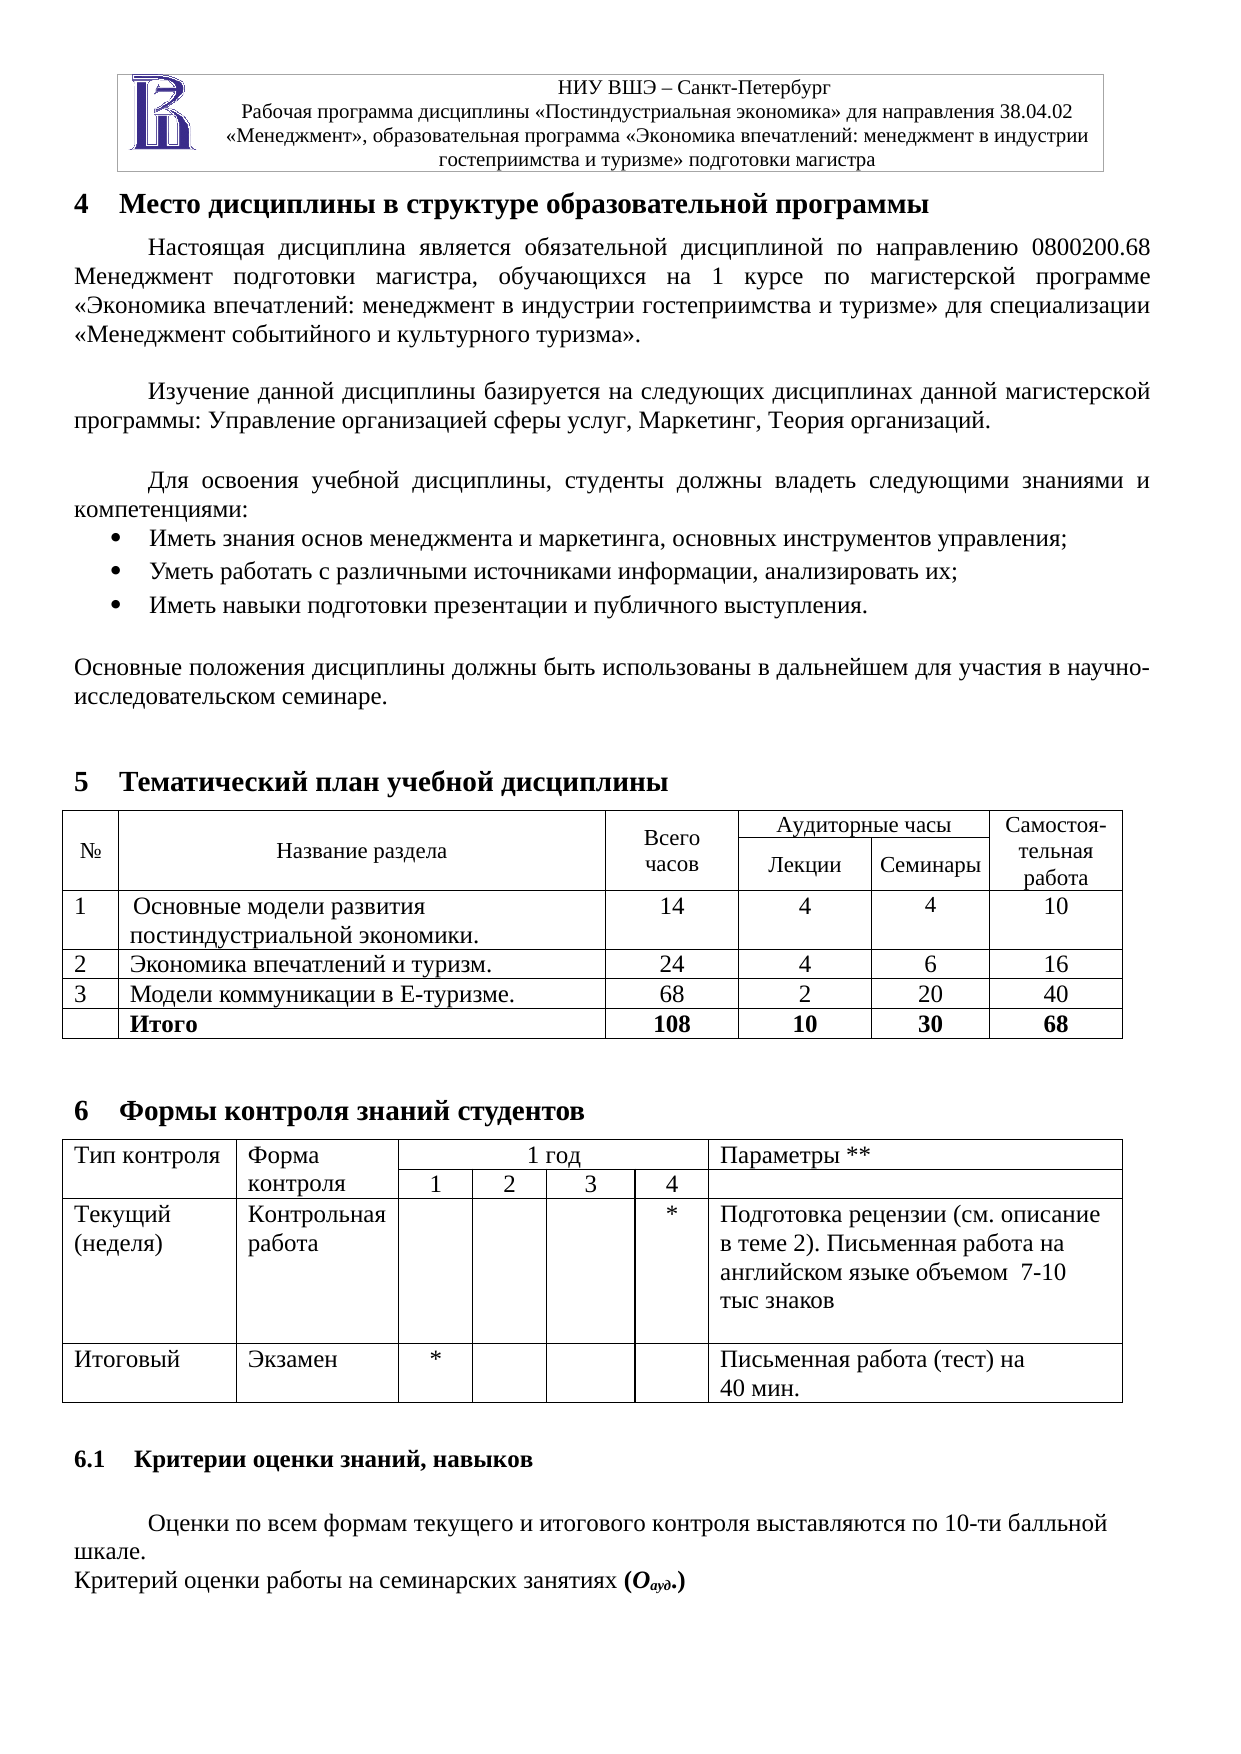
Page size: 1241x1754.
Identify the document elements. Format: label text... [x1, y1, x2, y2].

table_cell Экзамен [237, 1344, 398, 1402]
text Основные положения дисциплины должны быть использованы в дальнейшем для участия в научно-исследовательском семинаре. [74, 652, 1152, 710]
table_cell Итоговый [63, 1344, 236, 1402]
table_cell Контрольная работа [237, 1199, 398, 1343]
text Для освоения учебной дисциплины, студенты должны владеть следующими знаниями и компетенциями: [74, 465, 1152, 523]
table_cell 68 [990, 1009, 1122, 1038]
table_header Самостоятельная работа [990, 811, 1122, 890]
table_cell [547, 1344, 634, 1402]
table_cell 4 [739, 891, 871, 948]
table_header Форма контроля [237, 1140, 398, 1198]
picture [128, 74, 197, 150]
table_cell 1 [399, 1170, 472, 1198]
table_header Параметры ** [709, 1140, 1122, 1168]
subtitle Формы контроля знаний студентов [74, 1093, 1152, 1126]
table_cell 2 [63, 950, 118, 978]
table_header Название раздела [119, 811, 605, 890]
table_cell * [399, 1344, 472, 1402]
subtitle Тематический план учебной дисциплины [74, 764, 1152, 797]
subtitle Место дисциплины в структуре образовательной программы [74, 186, 1152, 220]
table_cell 3 [547, 1170, 634, 1198]
table_cell 2 [739, 979, 871, 1008]
table_cell 16 [990, 950, 1122, 978]
table_cell Семинары [872, 838, 989, 890]
table_cell [399, 1199, 472, 1343]
table_cell [636, 1344, 708, 1402]
text Настоящая дисциплина является обязательной дисциплиной по направлению 0800200.68 Менеджмент подготовки магистра, обучающихся на 1 курсе по магистерской программе «Экономика впечатлений: менеджмент в индустрии гостеприимства и туризме» для специализации «Менеджмент событийного и культурного туризма». [74, 232, 1152, 347]
table_cell [473, 1344, 546, 1402]
table_cell 4 [739, 950, 871, 978]
subtitle Критерии оценки знаний, навыков [74, 1444, 1152, 1501]
table_header Всего часов [606, 811, 738, 890]
table_cell Экономика впечатлений и туризм. [119, 950, 605, 978]
table_cell 40 [990, 979, 1122, 1008]
table_cell 3 [63, 979, 118, 1008]
table_cell Лекции [739, 838, 871, 890]
table_cell Основные модели развития постиндустриальной экономики. [119, 891, 605, 948]
table_cell Текущий (неделя) [63, 1199, 236, 1343]
table_header Аудиторные часы [739, 811, 989, 837]
text Оценки по всем формам текущего и итогового контроля выставляются по 10-ти балльной шкале. [74, 1508, 1152, 1565]
list Иметь навыки подготовки презентации и публичного выступления. [111, 590, 1152, 619]
table_header № [63, 811, 118, 890]
table_cell 68 [606, 979, 738, 1008]
table_header 1 год [399, 1140, 708, 1168]
table_cell 30 [872, 1009, 989, 1038]
table_cell Письменная работа (тест) на 40 мин. [709, 1344, 1122, 1402]
table_cell 4 [636, 1170, 708, 1198]
list Иметь знания основ менеджмента и маркетинга, основных инструментов управления; [111, 523, 1152, 552]
table_cell 10 [990, 891, 1122, 948]
table_cell Подготовка рецензии (см. описание в теме 2). Письменная работа на английском языке объемом 7-10 тыс знаков [709, 1199, 1122, 1343]
table_cell 4 [872, 891, 989, 948]
table_cell 14 [606, 891, 738, 948]
table_cell [63, 1009, 118, 1038]
table_cell 10 [739, 1009, 871, 1038]
table_cell Итого [119, 1009, 605, 1038]
table_cell Модели коммуникации в Е-туризме. [119, 979, 605, 1008]
text Изучение данной дисциплины базируется на следующих дисциплинах данной магистерской программы: Управление организацией сферы услуг, Маркетинг, Теория организаций. [74, 376, 1152, 434]
table_cell 1 [63, 891, 118, 948]
list Уметь работать с различными источниками информации, анализировать их; [111, 556, 1152, 585]
table_header Тип контроля [63, 1140, 236, 1198]
table_cell 24 [606, 950, 738, 978]
table_cell [709, 1170, 1122, 1198]
text Критерий оценки работы на семинарских занятиях (Оауд.) [74, 1565, 1152, 1594]
table_cell * [636, 1199, 708, 1343]
table_cell 108 [606, 1009, 738, 1038]
table_cell [473, 1199, 546, 1343]
table_cell [547, 1199, 634, 1343]
table_cell 2 [473, 1170, 546, 1198]
table_cell 6 [872, 950, 989, 978]
table_cell 20 [872, 979, 989, 1008]
